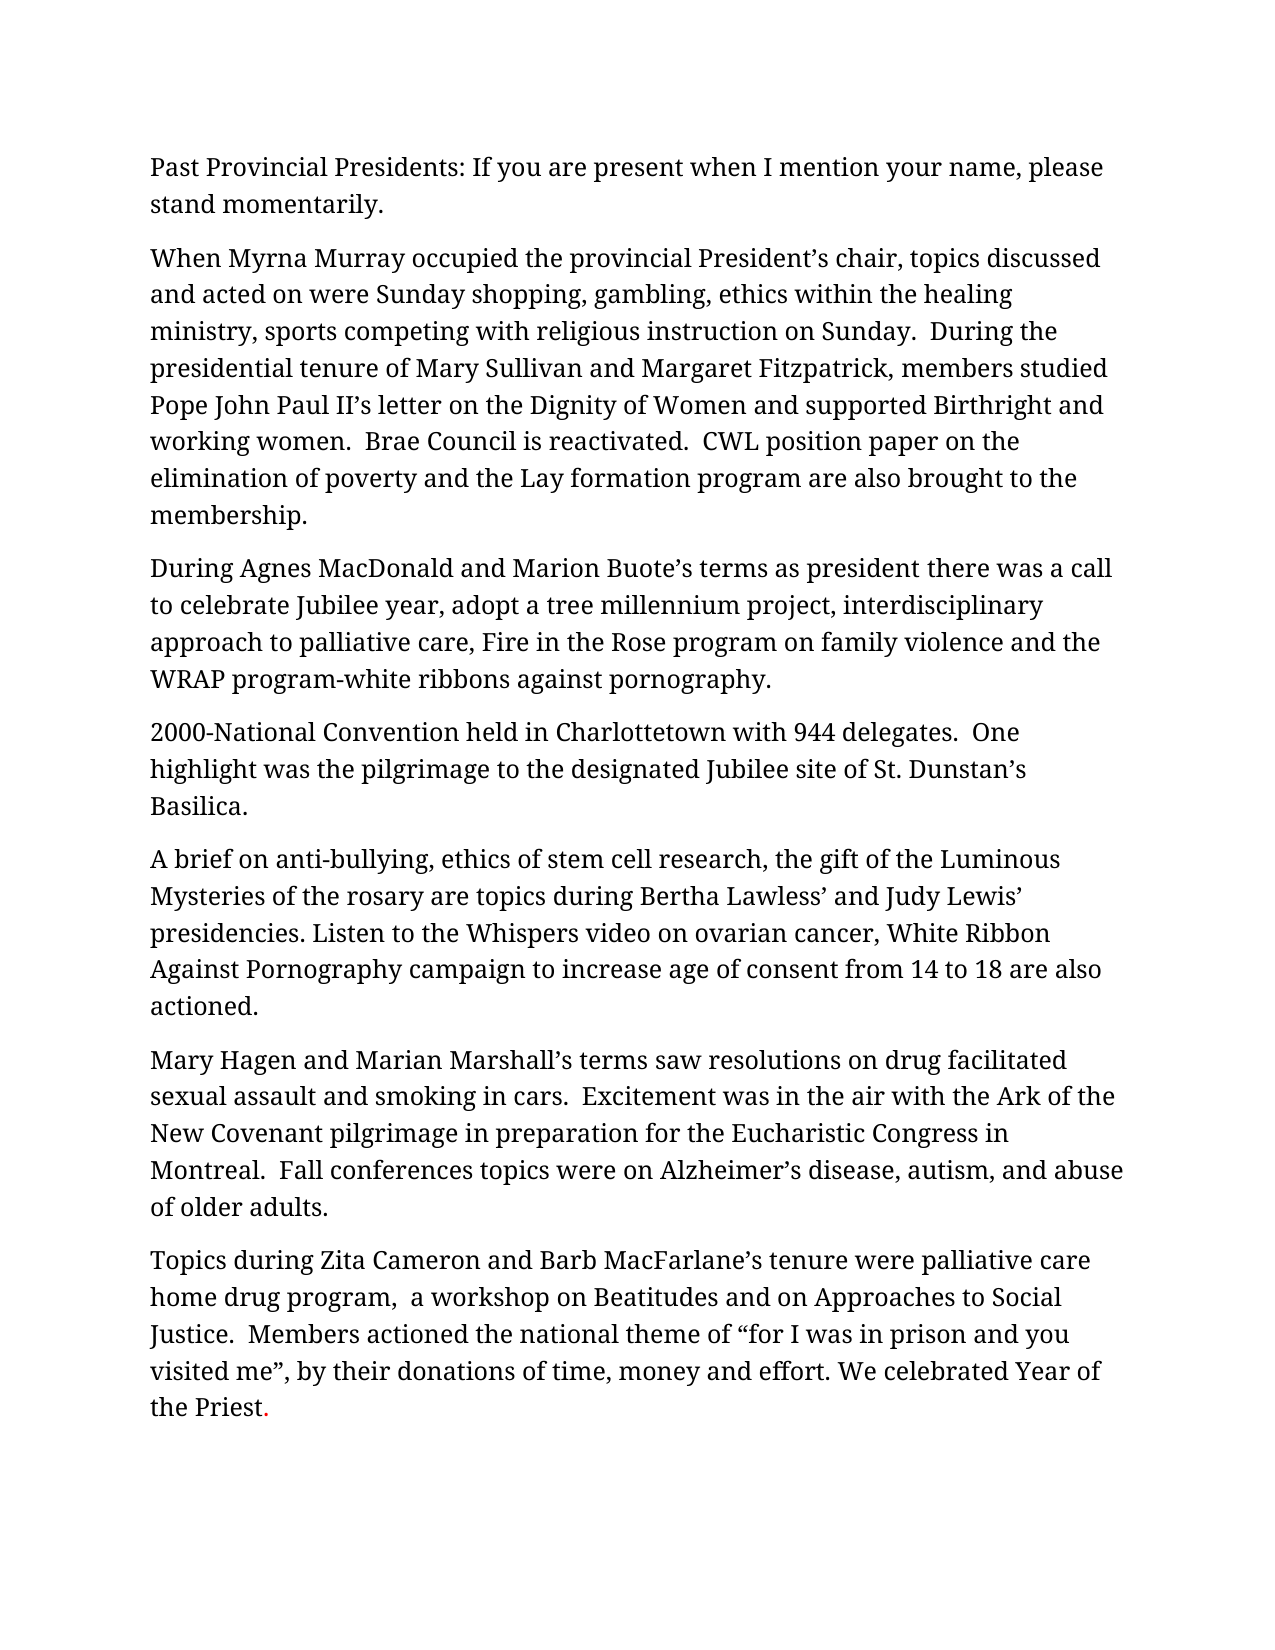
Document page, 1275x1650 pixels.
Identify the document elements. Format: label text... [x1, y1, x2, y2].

text When Myrna Murray occupied the provincial President’s chair, topics discussed and acted on were Sunday shopping, gambling, ethics within the healing ministry, sports competing with religious instruction on Sunday. During the presidential tenure of Mary Sullivan and Margaret Fitzpatrick, members studied Pope John Paul II’s letter on the Dignity of Women and supported Birthright and working women. Brae Council is reactivated. CWL position paper on the elimination of poverty and the Lay formation program are also brought to the membership. [150, 240, 1125, 532]
text Topics during Zita Cameron and Barb MacFarlane’s tenure were palliative care home drug program, a workshop on Beatitudes and on Approaches to Social Justice. Members actioned the national theme of “for I was in prison and you visited me”, by their donations of time, money and effort. We celebrated Year of the Priest. [150, 1243, 1125, 1424]
text 2000-National Convention held in Charlottetown with 944 delegates. One highlight was the pilgrimage to the designated Jubilee site of St. Dunstan’s Basilica. [150, 715, 1125, 822]
text Mary Hagen and Marian Marshall’s terms saw resolutions on drug facilitated sexual assault and smoking in cars. Excitement was in the air with the Ark of the New Covenant pilgrimage in preparation for the Eucharistic Congress in Montreal. Fall conferences topics were on Alzheimer’s disease, autism, and abuse of older adults. [150, 1042, 1125, 1223]
text Past Provincial Presidents: If you are present when I mention your name, please stand momentarily. [150, 150, 1125, 221]
text During Agnes MacDonald and Marion Buote’s terms as president there was a call to celebrate Jubilee year, adopt a tree millennium project, interdisciplinary approach to palliative care, Fire in the Rose program on family violence and the WRAP program-white ribbons against pornography. [150, 551, 1125, 695]
text A brief on anti-bullying, ethics of stem cell research, the gift of the Luminous Mysteries of the rosary are topics during Bertha Lawless’ and Judy Lewis’ presidencies. Listen to the Whispers video on ovarian cancer, White Ribbon Against Pornography campaign to increase age of consent from 14 to 18 are also actioned. [150, 842, 1125, 1023]
